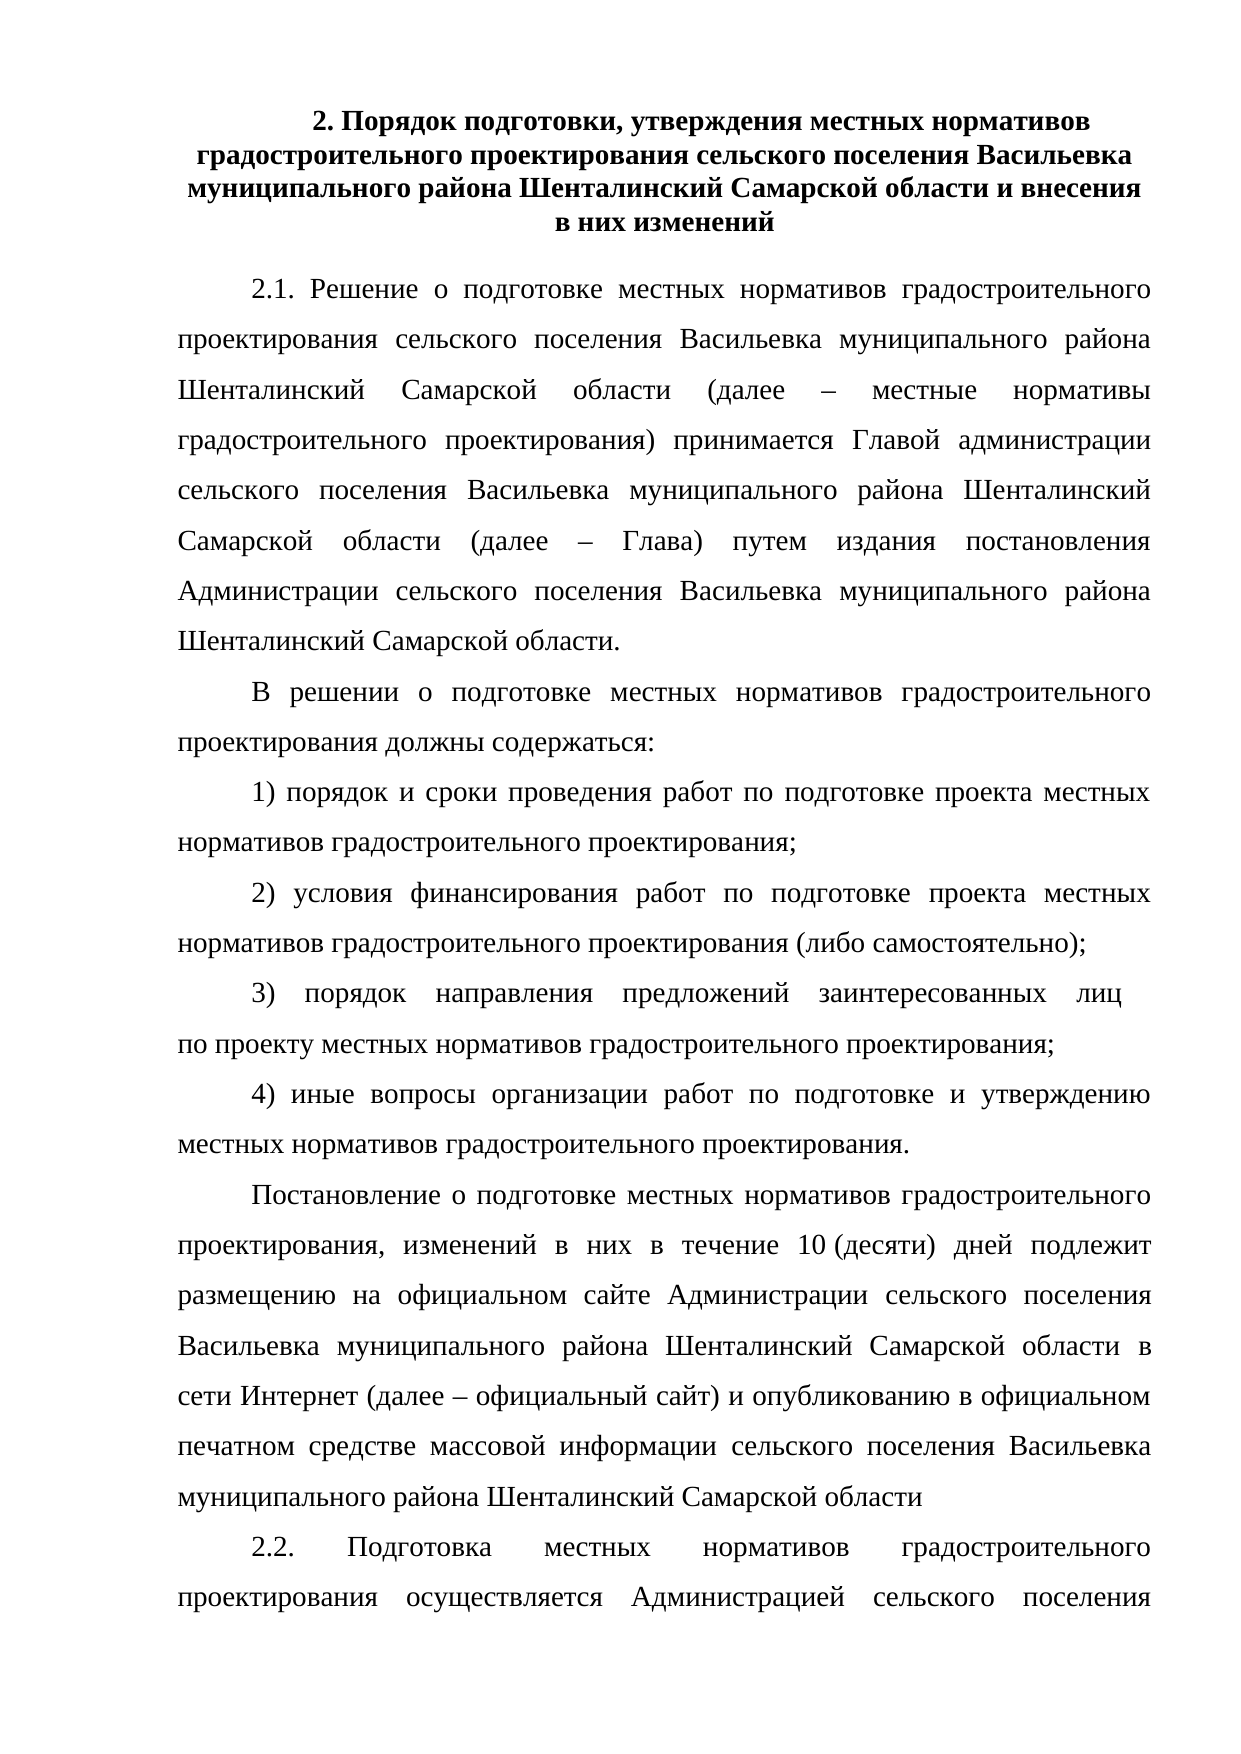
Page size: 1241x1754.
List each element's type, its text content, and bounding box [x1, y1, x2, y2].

text В решении о подготовке местных нормативов градостроительного проектирования должны содержаться: [177, 674, 1152, 757]
text 2.1. Решение о подготовке местных нормативов градостроительного проектирования сельского поселения Васильевка муниципального района Шенталинский Самарской области (далее – местные нормативы градостроительного проектирования) принимается Главой администрации сельского поселения Васильевка муниципального района Шенталинский Самарской области (далее – Глава) путем издания постановления Администрации сельского поселения Васильевка муниципального района Шенталинский Самарской области. [177, 271, 1152, 657]
text 2) условия финансирования работ по подготовке проекта местных нормативов градостроительного проектирования (либо самостоятельно); [177, 875, 1152, 959]
text Постановление о подготовке местных нормативов градостроительного проектирования, изменений в них в течение 10 (десяти) дней подлежит размещению на официальном сайте Администрации сельского поселения Васильевка муниципального района Шенталинский Самарской области в сети Интернет (далее – официальный сайт) и опубликованию в официальном печатном средстве массовой информации сельского поселения Васильевка муниципального района Шенталинский Самарской области [177, 1177, 1152, 1512]
text 3) порядок направления предложений заинтересованных лиц по проекту местных нормативов градостроительного проектирования; [177, 976, 1152, 1059]
subtitle 2. Порядок подготовки, утверждения местных нормативов градостроительного проектирования сельского поселения Васильевка муниципального района Шенталинский Самарской области и внесения в них изменений [177, 103, 1152, 238]
text 1) порядок и сроки проведения работ по подготовке проекта местных нормативов градостроительного проектирования; [177, 774, 1152, 858]
text 4) иные вопросы организации работ по подготовке и утверждению местных нормативов градостроительного проектирования. [177, 1076, 1152, 1160]
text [177, 1529, 1152, 1613]
